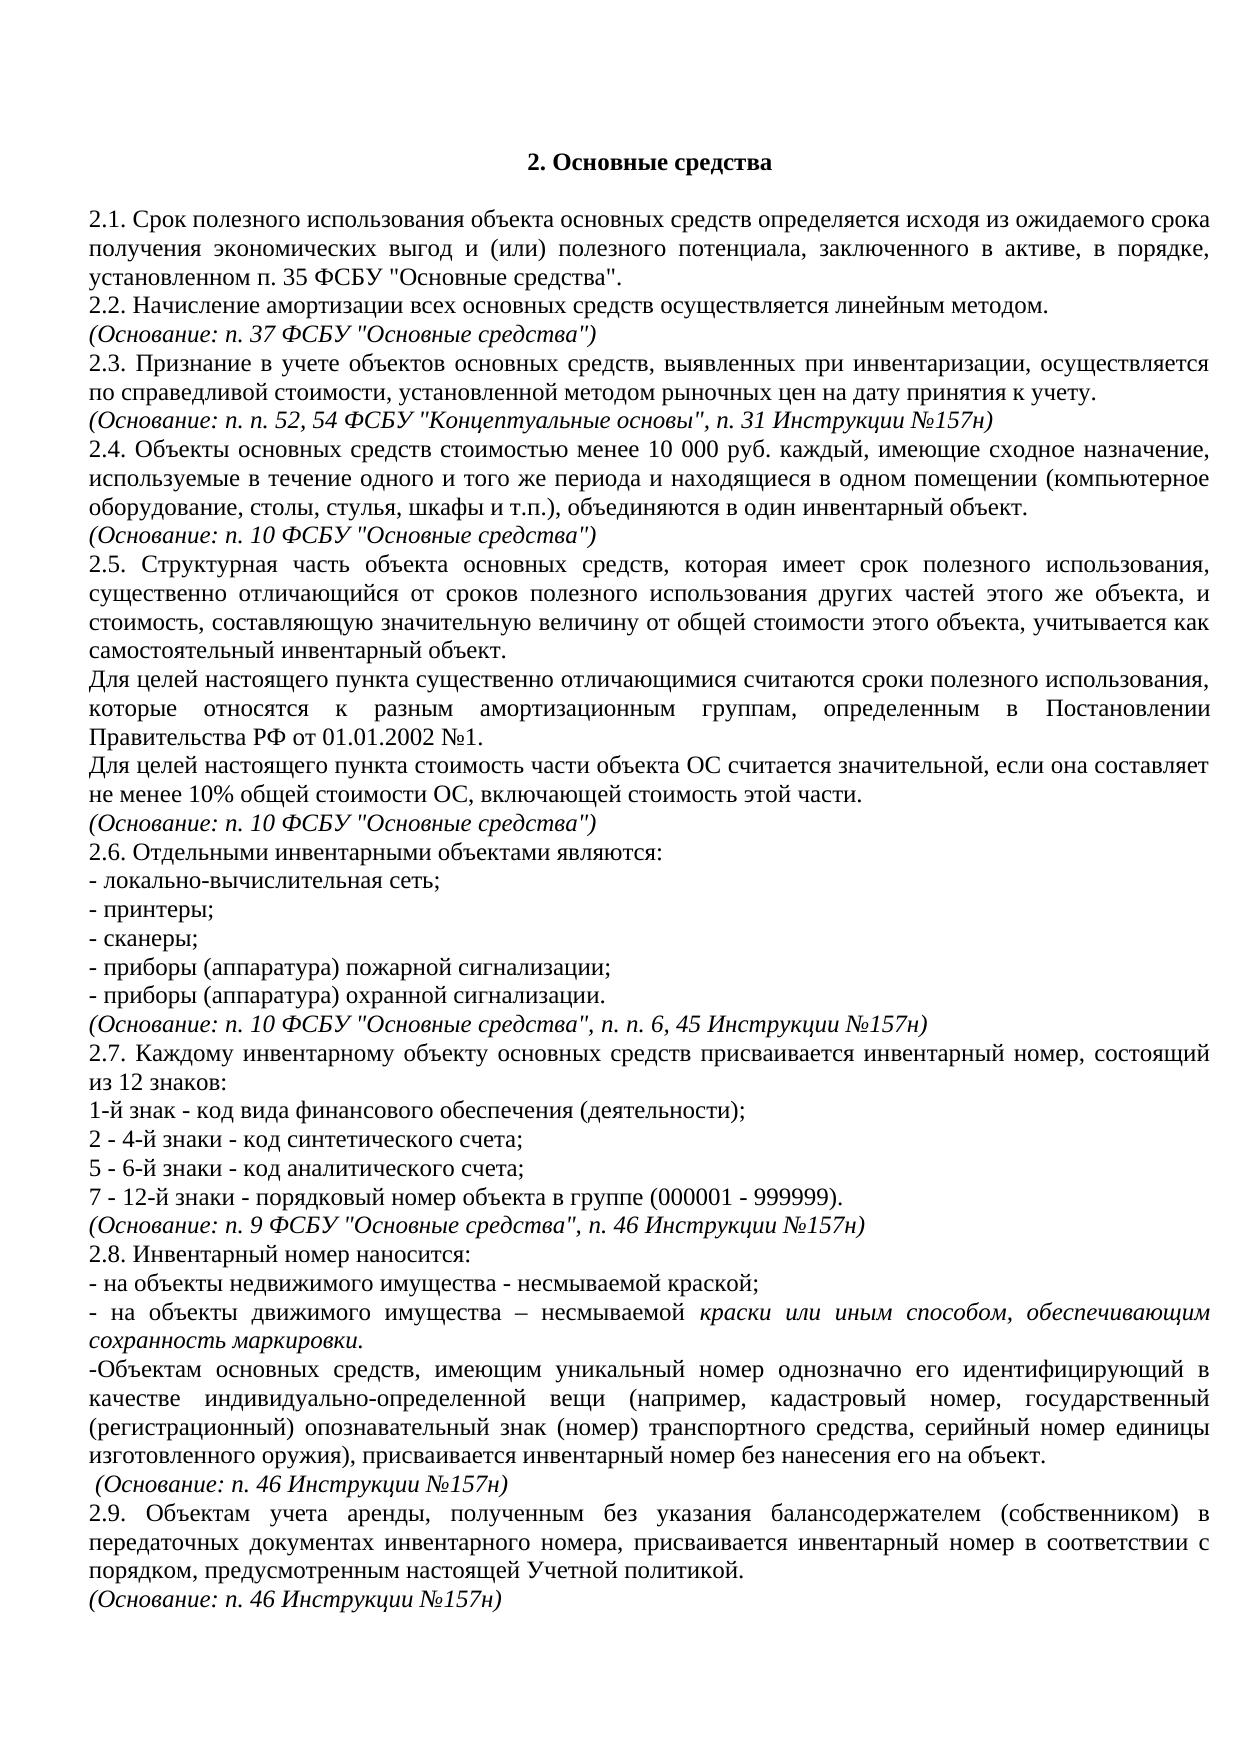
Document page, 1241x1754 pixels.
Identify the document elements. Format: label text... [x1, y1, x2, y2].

text - на объекты движимого имущества – несмываемой краски или иным способом, обеспечивающим сохранность маркировки. [89, 1297, 1211, 1354]
text 2.4. Объекты основных средств стоимостью менее 10 000 руб. каждый, имеющие сходное назначение, используемые в течение одного и того же периода и находящиеся в одном помещении (компьютерное оборудование, столы, стулья, шкафы и т.п.), объединяются в один инвентарный объект. [89, 434, 1211, 521]
text (Основание: п. п. 52, 54 ФСБУ "Концептуальные основы", п. 31 Инструкции №157н) [89, 406, 1211, 434]
text - принтеры; [89, 894, 1211, 923]
text 2.8. Инвентарный номер наносится: [89, 1239, 1211, 1268]
text 2 - 4-й знаки - код синтетического счета; [89, 1124, 1211, 1153]
text (Основание: п. 46 Инструкции №157н) [89, 1469, 1211, 1498]
text -Объектам основных средств, имеющим уникальный номер однозначно его идентифицирующий в качестве индивидуально-определенной вещи (например, кадастровый номер, государственный (регистрационный) опознавательный знак (номер) транспортного средства, серийный номер единицы изготовленного оружия), присваивается инвентарный номер без нанесения его на объект. [89, 1354, 1211, 1469]
text (Основание: п. 9 ФСБУ "Основные средства", п. 46 Инструкции №157н) [89, 1211, 1211, 1239]
text 2.6. Отдельными инвентарными объектами являются: [89, 837, 1211, 866]
text Для целей настоящего пункта существенно отличающимися считаются сроки полезного использования, которые относятся к разным амортизационным группам, определенным в Постановлении Правительства РФ от 01.01.2002 №1. [89, 664, 1211, 751]
text 2.3. Признание в учете объектов основных средств, выявленных при инвентаризации, осуществляется по справедливой стоимости, установленной методом рыночных цен на дату принятия к учету. [89, 348, 1211, 406]
text 5 - 6-й знаки - код аналитического счета; [89, 1153, 1211, 1182]
text (Основание: п. 10 ФСБУ "Основные средства") [89, 808, 1211, 837]
text 7 - 12-й знаки - порядковый номер объекта в группе (000001 - 999999). [89, 1182, 1211, 1211]
text 1-й знак - код вида финансового обеспечения (деятельности); [89, 1096, 1211, 1124]
text 2.9. Объектам учета аренды, полученным без указания балансодержателем (собственником) в передаточных документах инвентарного номера, присваивается инвентарный номер в соответствии с порядком, предусмотренным настоящей Учетной политикой. [89, 1498, 1211, 1584]
text - приборы (аппаратура) охранной сигнализации. [89, 981, 1211, 1009]
text 2.7. Каждому инвентарному объекту основных средств присваивается инвентарный номер, состоящий из 12 знаков: [89, 1038, 1211, 1096]
text 2.2. Начисление амортизации всех основных средств осуществляется линейным методом. [89, 291, 1211, 319]
text - локально-вычислительная сеть; [89, 866, 1211, 894]
text (Основание: п. 10 ФСБУ "Основные средства") [89, 521, 1211, 549]
text - на объекты недвижимого имущества - несмываемой краской; [89, 1268, 1211, 1297]
text (Основание: п. 46 Инструкции №157н) [89, 1584, 1211, 1613]
text 2.1. Срок полезного использования объекта основных средств определяется исходя из ожидаемого срока получения экономических выгод и (или) полезного потенциала, заключенного в активе, в порядке, установленном п. 35 ФСБУ "Основные средства". [89, 204, 1211, 291]
text 2. Основные средства [89, 147, 1211, 176]
text (Основание: п. 10 ФСБУ "Основные средства", п. п. 6, 45 Инструкции №157н) [89, 1009, 1211, 1038]
text - приборы (аппаратура) пожарной сигнализации; [89, 952, 1211, 981]
text 2.5. Структурная часть объекта основных средств, которая имеет срок полезного использования, существенно отличающийся от сроков полезного использования других частей этого же объекта, и стоимость, составляющую значительную величину от общей стоимости этого объекта, учитывается как самостоятельный инвентарный объект. [89, 549, 1211, 664]
text Для целей настоящего пункта стоимость части объекта ОС считается значительной, если она составляет не менее 10% общей стоимости ОС, включающей стоимость этой части. [89, 751, 1211, 808]
text (Основание: п. 37 ФСБУ "Основные средства") [89, 319, 1211, 348]
text - сканеры; [89, 923, 1211, 952]
